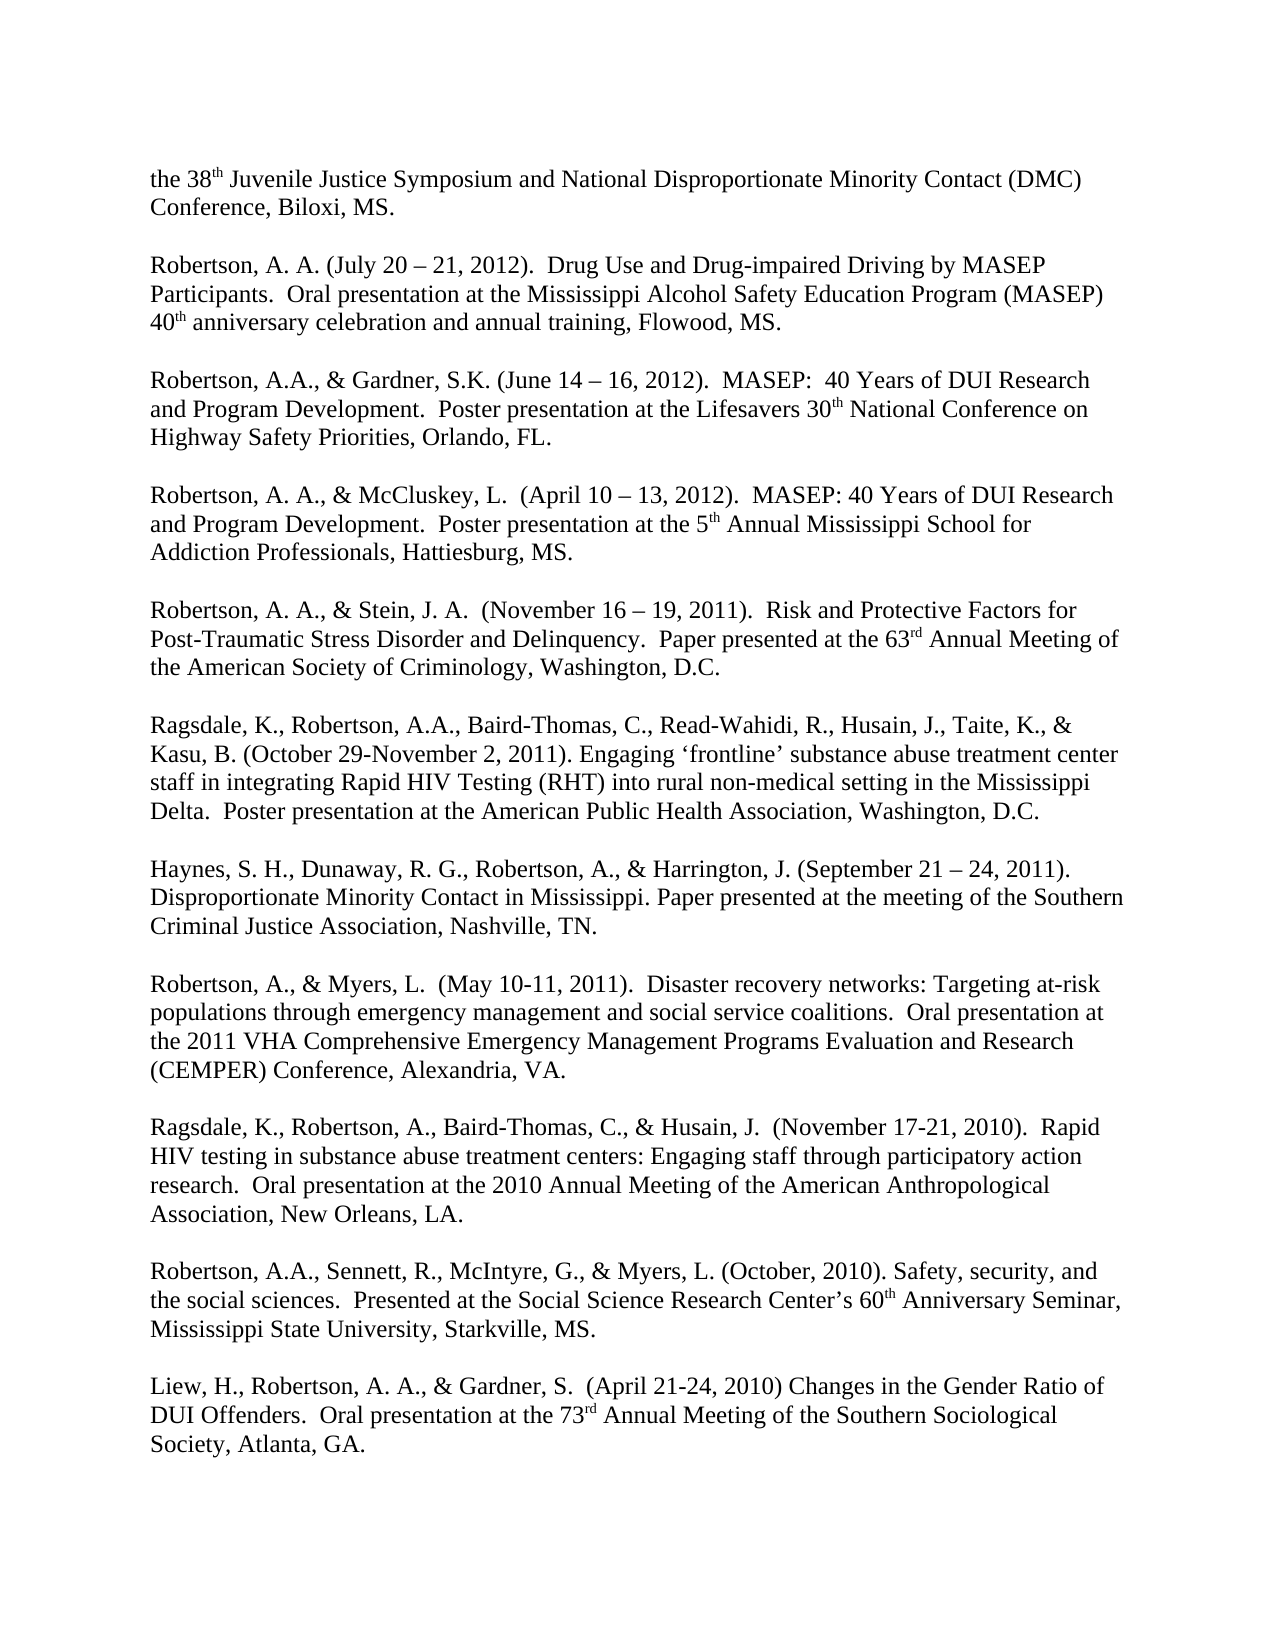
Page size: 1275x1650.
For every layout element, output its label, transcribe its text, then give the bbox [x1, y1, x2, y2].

text Robertson, A. A. (July 20 – 21, 2012). Drug Use and Drug-impaired Driving by MASEP Participants. Oral presentation at the Mississippi Alcohol Safety Education Program (MASEP) 40th anniversary celebration and annual training, Flowood, MS. [150, 250, 1125, 336]
text Ragsdale, K., Robertson, A.A., Baird-Thomas, C., Read-Wahidi, R., Husain, J., Taite, K., & Kasu, B. (October 29-November 2, 2011). Engaging ‘frontline’ substance abuse treatment center staff in integrating Rapid HIV Testing (RHT) into rural non-medical setting in the Mississippi Delta. Poster presentation at the American Public Health Association, Washington, D.C. [150, 710, 1125, 825]
text Robertson, A.A., Sennett, R., McIntyre, G., & Myers, L. (October, 2010). Safety, security, and the social sciences. Presented at the Social Science Research Center’s 60th Anniversary Seminar, Mississippi State University, Starkville, MS. [150, 1256, 1125, 1342]
text Haynes, S. H., Dunaway, R. G., Robertson, A., & Harrington, J. (September 21 – 24, 2011). Disproportionate Minority Contact in Mississippi. Paper presented at the meeting of the Southern Criminal Justice Association, Nashville, TN. [150, 854, 1125, 940]
text Robertson, A. A., & McCluskey, L. (April 10 – 13, 2012). MASEP: 40 Years of DUI Research and Program Development. Poster presentation at the 5th Annual Mississippi School for Addiction Professionals, Hattiesburg, MS. [150, 480, 1125, 566]
text Robertson, A., & Myers, L. (May 10-11, 2011). Disaster recovery networks: Targeting at-risk populations through emergency management and social service coalitions. Oral presentation at the 2011 VHA Comprehensive Emergency Management Programs Evaluation and Research (CEMPER) Conference, Alexandria, VA. [150, 969, 1125, 1084]
text Ragsdale, K., Robertson, A., Baird-Thomas, C., & Husain, J. (November 17-21, 2010). Rapid HIV testing in substance abuse treatment centers: Engaging staff through participatory action research. Oral presentation at the 2010 Annual Meeting of the American Anthropological Association, New Orleans, LA. [150, 1112, 1125, 1227]
text Robertson, A.A., & Gardner, S.K. (June 14 – 16, 2012). MASEP: 40 Years of DUI Research and Program Development. Poster presentation at the Lifesavers 30th National Conference on Highway Safety Priorities, Orlando, FL. [150, 365, 1125, 451]
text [150, 164, 1125, 221]
text Robertson, A. A., & Stein, J. A. (November 16 – 19, 2011). Risk and Protective Factors for Post-Traumatic Stress Disorder and Delinquency. Paper presented at the 63rd Annual Meeting of the American Society of Criminology, Washington, D.C. [150, 595, 1125, 681]
text Liew, H., Robertson, A. A., & Gardner, S. (April 21-24, 2010) Changes in the Gender Ratio of DUI Offenders. Oral presentation at the 73rd Annual Meeting of the Southern Sociological Society, Atlanta, GA. [150, 1371, 1125, 1457]
